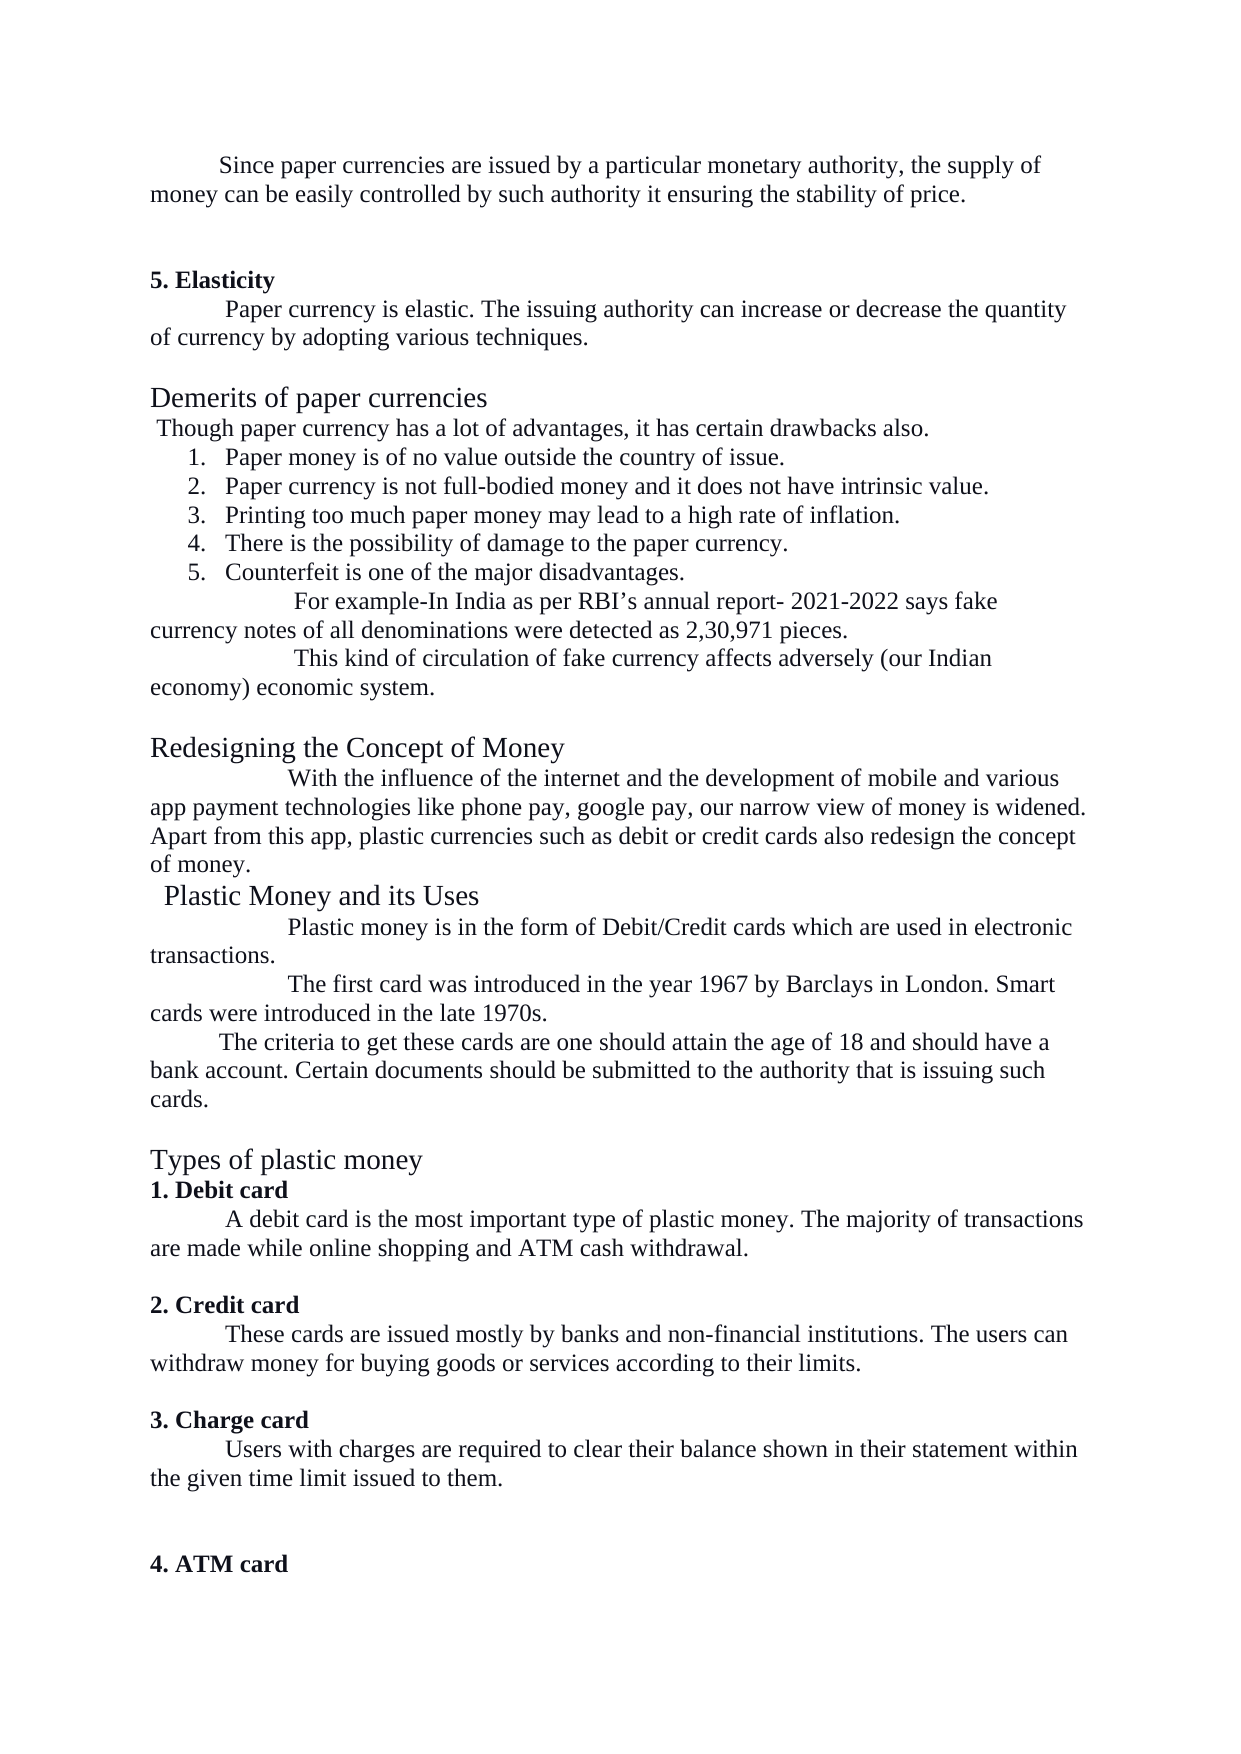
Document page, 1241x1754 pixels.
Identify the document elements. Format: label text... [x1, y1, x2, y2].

list Paper money is of no value outside the country of issue. [187, 442, 1090, 471]
text Plastic money is in the form of Debit/Credit cards which are used in electronic transactions. [150, 912, 1090, 969]
list There is the possibility of damage to the paper currency. [187, 528, 1090, 557]
text Since paper currencies are issued by a particular monetary authority, the supply of money can be easily controlled by such authority it ensuring the stability of price. [150, 150, 1090, 207]
text Apart from this app, plastic currencies such as debit or credit cards also redesign the concept of money. [150, 821, 1090, 878]
text Types of plastic money [150, 1142, 1090, 1175]
text Redesigning the Concept of Money [150, 730, 1090, 763]
text Plastic Money and its Uses [150, 878, 1090, 912]
text 5. Elasticity [150, 265, 1090, 294]
text 3. Charge card [150, 1405, 1090, 1434]
text For example-In India as per RBI’s annual report- 2021-2022 says fake currency notes of all denominations were detected as 2,30,971 pieces. [150, 586, 1090, 643]
text The first card was introduced in the year 1967 by Barclays in London. Smart cards were introduced in the late 1970s. [150, 969, 1090, 1027]
text 4. ATM card [150, 1549, 1090, 1578]
text With the influence of the internet and the development of mobile and various app payment technologies like phone pay, google pay, our narrow view of money is widened. [150, 763, 1090, 821]
list Printing too much paper money may lead to a high rate of inflation. [187, 500, 1090, 528]
text Users with charges are required to clear their balance shown in their statement within the given time limit issued to them. [150, 1434, 1090, 1492]
text Demerits of paper currencies [150, 380, 1090, 413]
text The criteria to get these cards are one should attain the age of 18 and should have a bank account. Certain documents should be submitted to the authority that is issuing such cards. [150, 1027, 1090, 1113]
text Though paper currency has a lot of advantages, it has certain drawbacks also. [150, 413, 1090, 442]
text A debit card is the most important type of plastic money. The majority of transactions are made while online shopping and ATM cash withdrawal. [150, 1204, 1090, 1262]
list Paper currency is not full-bodied money and it does not have intrinsic value. [187, 471, 1090, 500]
text Paper currency is elastic. The issuing authority can increase or decrease the quantity of currency by adopting various techniques. [150, 294, 1090, 351]
list Counterfeit is one of the major disadvantages. [187, 557, 1090, 586]
text 1. Debit card [150, 1175, 1090, 1204]
text This kind of circulation of fake currency affects adversely (our Indian economy) economic system. [150, 643, 1090, 701]
text These cards are issued mostly by banks and non-financial institutions. The users can withdraw money for buying goods or services according to their limits. [150, 1319, 1090, 1377]
text 2. Credit card [150, 1290, 1090, 1319]
